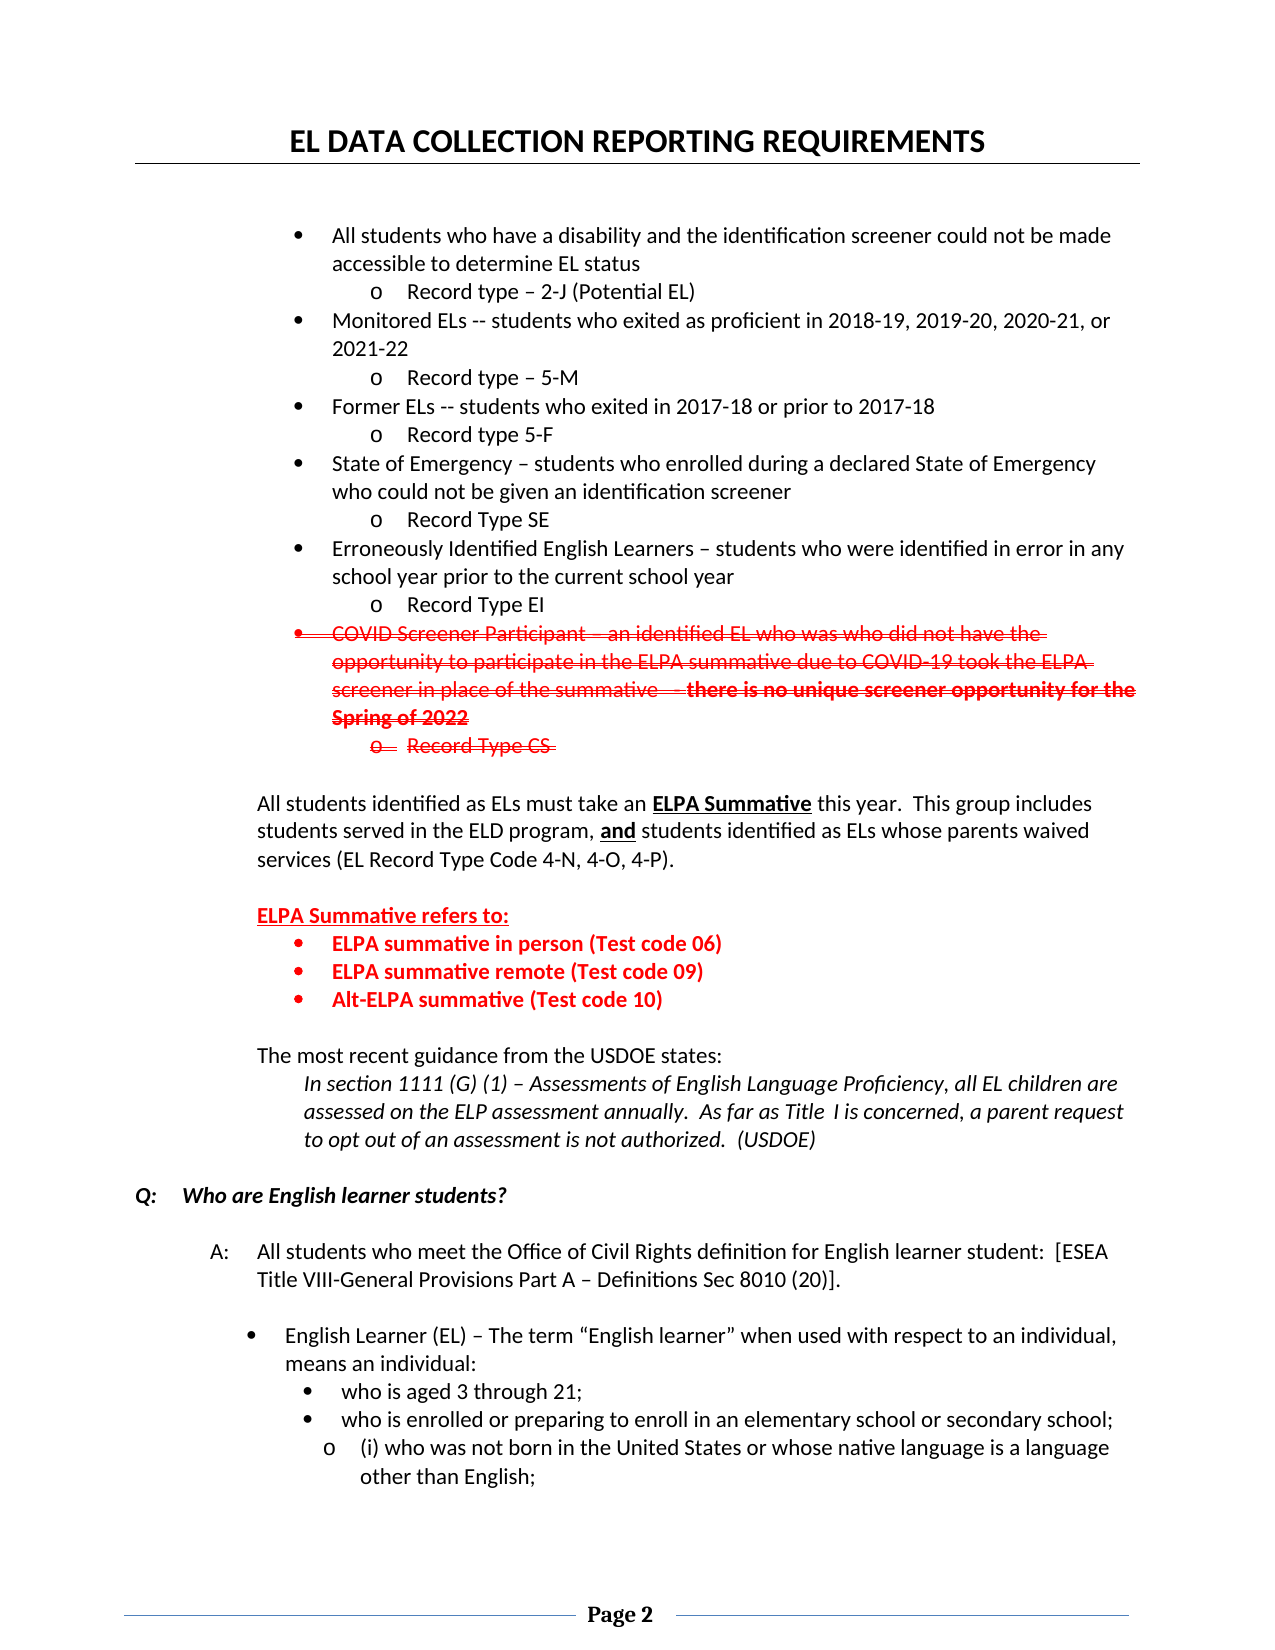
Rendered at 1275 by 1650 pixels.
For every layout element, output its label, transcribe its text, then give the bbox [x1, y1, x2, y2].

list Monitored ELs -- students who exited as proficient in 2018-19, 2019-20, 2020-21, or 2021-22 [294, 307, 1140, 363]
text A: All students who meet the Office of Civil Rights definition for English learner student: [ESEA Title VIII-General Provisions Part A – Definitions Sec 8010 (20)]. [210, 1237, 1140, 1293]
list State of Emergency – students who enrolled during a declared State of Emergency who could not be given an identification screener [294, 449, 1140, 505]
text All students identified as ELs must take an ELPA Summative this year. This group includes students served in the ELD program, and students identified as ELs whose parents waived services (EL Record Type Code 4-N, 4-O, 4-P). [257, 789, 1140, 873]
list Record Type EI [369, 590, 1140, 619]
list ELPA summative remote (Test code 09) [294, 957, 1140, 985]
list Record Type SE [369, 505, 1140, 534]
text In section 1111 (G) (1) – Assessments of English Language Proficiency, all EL children are assessed on the ELP assessment annually. As far as Title I is concerned, a parent request to opt out of an assessment is not authorized. (USDOE) [304, 1069, 1140, 1153]
list ELPA summative in person (Test code 06) [294, 929, 1140, 957]
list Former ELs -- students who exited in 2017-18 or prior to 2017-18 [294, 392, 1140, 420]
text The most recent guidance from the USDOE states: [257, 1041, 1140, 1069]
list Record type – 2-J (Potential EL) [369, 277, 1140, 307]
list Erroneously Identified English Learners – students who were identified in error in any school year prior to the current school year [294, 534, 1140, 590]
list Record type – 5-M [369, 363, 1140, 392]
list who is enrolled or preparing to enroll in an elementary school or secondary school; [304, 1405, 1140, 1433]
list All students who have a disability and the identification screener could not be made accessible to determine EL status [294, 221, 1140, 277]
list Record type 5-F [369, 420, 1140, 449]
list (i) who was not born in the United States or whose native language is a language other than English; [322, 1433, 1140, 1490]
list English Learner (EL) – The term “English learner” when used with respect to an individual, means an individual: [247, 1321, 1140, 1377]
list COVID Screener Participant – an identified EL who was who did not have the opportunity to participate in the ELPA summative due to COVID-19 took the ELPA screener in place of the summative - there is no unique screener opportunity for the Spring of 2022 [294, 619, 1140, 731]
list Alt-ELPA summative (Test code 10) [294, 985, 1140, 1013]
list who is aged 3 through 21; [304, 1377, 1140, 1405]
text ELPA Summative refers to: [257, 901, 1140, 929]
subtitle Q: Who are English learner students? [135, 1181, 1140, 1209]
list Record Type CS [369, 731, 1140, 761]
